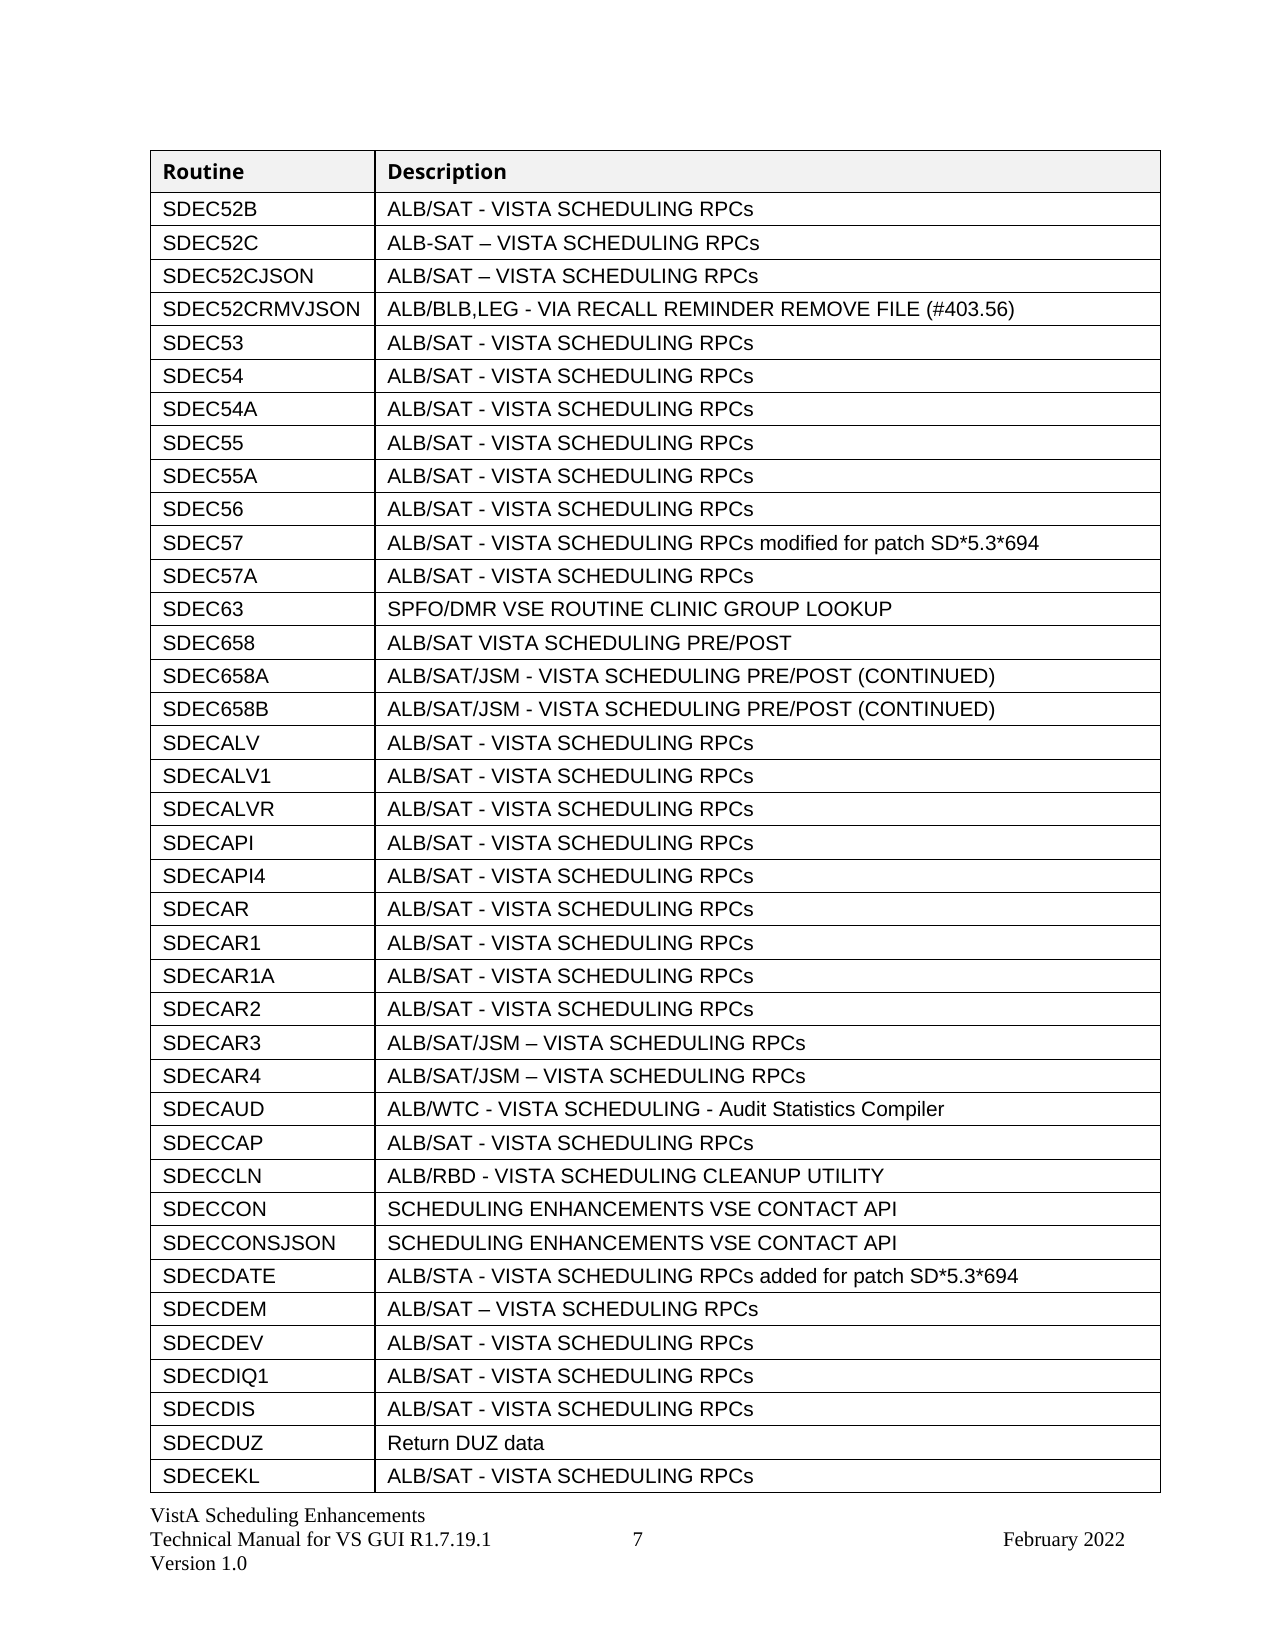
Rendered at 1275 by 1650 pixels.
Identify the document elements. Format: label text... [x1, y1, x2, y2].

table_cell SDEC658A [151, 660, 374, 692]
table_cell SDECAR1 [151, 926, 374, 959]
table_cell ALB/SAT - VISTA SCHEDULING RPCs [376, 993, 1160, 1025]
table_cell ALB/SAT - VISTA SCHEDULING RPCs [376, 1126, 1160, 1159]
table_cell ALB-SAT – VISTA SCHEDULING RPCs [376, 226, 1160, 259]
table_cell SDECDEM [151, 1293, 374, 1325]
table_cell SDEC658B [151, 693, 374, 725]
table_cell SDEC53 [151, 326, 374, 359]
table_cell ALB/SAT - VISTA SCHEDULING RPCs [376, 1393, 1160, 1425]
table_cell ALB/SAT – VISTA SCHEDULING RPCs [376, 1293, 1160, 1325]
table_cell ALB/SAT - VISTA SCHEDULING RPCs [376, 893, 1160, 925]
table_cell ALB/SAT - VISTA SCHEDULING RPCs [376, 426, 1160, 459]
table_cell ALB/SAT - VISTA SCHEDULING RPCs [376, 860, 1160, 892]
table_cell ALB/SAT - VISTA SCHEDULING RPCs [376, 493, 1160, 525]
table_cell SDEC55 [151, 426, 374, 459]
table_cell SDECAR2 [151, 993, 374, 1025]
table_cell ALB/SAT – VISTA SCHEDULING RPCs [376, 260, 1160, 292]
table_cell ALB/SAT - VISTA SCHEDULING RPCs [376, 360, 1160, 392]
table_cell SCHEDULING ENHANCEMENTS VSE CONTACT API [376, 1193, 1160, 1225]
table_cell ALB/SAT - VISTA SCHEDULING RPCs [376, 826, 1160, 859]
table_cell ALB/SAT/JSM - VISTA SCHEDULING PRE/POST (CONTINUED) [376, 660, 1160, 692]
table_cell ALB/SAT - VISTA SCHEDULING RPCs [376, 560, 1160, 592]
table_cell SDEC55A [151, 460, 374, 492]
table_cell ALB/SAT - VISTA SCHEDULING RPCs [376, 960, 1160, 992]
table_cell ALB/SAT - VISTA SCHEDULING RPCs [376, 726, 1160, 759]
table_cell SDEC54A [151, 393, 374, 425]
table_cell ALB/SAT - VISTA SCHEDULING RPCs [376, 760, 1160, 792]
table_cell SDEC52CRMVJSON [151, 293, 374, 325]
table_cell SDECAR3 [151, 1026, 374, 1059]
table_cell ALB/STA - VISTA SCHEDULING RPCs added for patch SD*5.3*694 [376, 1260, 1160, 1292]
table_cell SPFO/DMR VSE ROUTINE CLINIC GROUP LOOKUP [376, 593, 1160, 625]
table_cell ALB/SAT - VISTA SCHEDULING RPCs [376, 193, 1160, 225]
table_cell SDECDUZ [151, 1426, 374, 1459]
table_cell SDECDIQ1 [151, 1360, 374, 1392]
table_cell SDECAPI4 [151, 860, 374, 892]
table_cell SCHEDULING ENHANCEMENTS VSE CONTACT API [376, 1226, 1160, 1259]
table_cell SDECALV [151, 726, 374, 759]
table_cell SDEC658 [151, 626, 374, 659]
table_cell SDEC56 [151, 493, 374, 525]
table_cell SDECCAP [151, 1126, 374, 1159]
table_cell ALB/BLB,LEG - VIA RECALL REMINDER REMOVE FILE (#403.56) [376, 293, 1160, 325]
table_cell ALB/SAT - VISTA SCHEDULING RPCs [376, 793, 1160, 825]
table_cell ALB/SAT/JSM – VISTA SCHEDULING RPCs [376, 1060, 1160, 1092]
table_cell ALB/SAT/JSM – VISTA SCHEDULING RPCs [376, 1026, 1160, 1059]
table_cell SDECEKL [151, 1460, 374, 1492]
table_cell SDECAUD [151, 1093, 374, 1125]
table_header Routine [151, 151, 374, 192]
table_cell ALB/SAT - VISTA SCHEDULING RPCs [376, 460, 1160, 492]
table_cell ALB/SAT/JSM - VISTA SCHEDULING PRE/POST (CONTINUED) [376, 693, 1160, 725]
table_cell SDECCONSJSON [151, 1226, 374, 1259]
table_cell SDEC52B [151, 193, 374, 225]
table_cell SDECDATE [151, 1260, 374, 1292]
table_cell SDECCLN [151, 1160, 374, 1192]
table_cell SDECCON [151, 1193, 374, 1225]
table_cell ALB/SAT - VISTA SCHEDULING RPCs [376, 1460, 1160, 1492]
table_cell SDECAR4 [151, 1060, 374, 1092]
table_cell ALB/SAT - VISTA SCHEDULING RPCs [376, 1326, 1160, 1359]
table_cell SDECAR1A [151, 960, 374, 992]
table_cell SDECAR [151, 893, 374, 925]
table_cell ALB/SAT - VISTA SCHEDULING RPCs [376, 326, 1160, 359]
table_cell ALB/SAT - VISTA SCHEDULING RPCs [376, 926, 1160, 959]
table_cell ALB/WTC - VISTA SCHEDULING - Audit Statistics Compiler [376, 1093, 1160, 1125]
table_cell SDECDEV [151, 1326, 374, 1359]
table_cell ALB/RBD - VISTA SCHEDULING CLEANUP UTILITY [376, 1160, 1160, 1192]
table_cell ALB/SAT VISTA SCHEDULING PRE/POST [376, 626, 1160, 659]
table_cell ALB/SAT - VISTA SCHEDULING RPCs modified for patch SD*5.3*694 [376, 526, 1160, 559]
table_cell SDEC57 [151, 526, 374, 559]
table_cell SDECALV1 [151, 760, 374, 792]
table_cell SDEC63 [151, 593, 374, 625]
table_cell SDECAPI [151, 826, 374, 859]
table_cell SDEC54 [151, 360, 374, 392]
table_header Description [376, 151, 1160, 192]
table_cell SDEC52C [151, 226, 374, 259]
table_cell SDEC57A [151, 560, 374, 592]
table_cell ALB/SAT - VISTA SCHEDULING RPCs [376, 1360, 1160, 1392]
table_cell SDECALVR [151, 793, 374, 825]
table_cell ALB/SAT - VISTA SCHEDULING RPCs [376, 393, 1160, 425]
table_cell Return DUZ data [376, 1426, 1160, 1459]
table_cell SDEC52CJSON [151, 260, 374, 292]
table_cell SDECDIS [151, 1393, 374, 1425]
